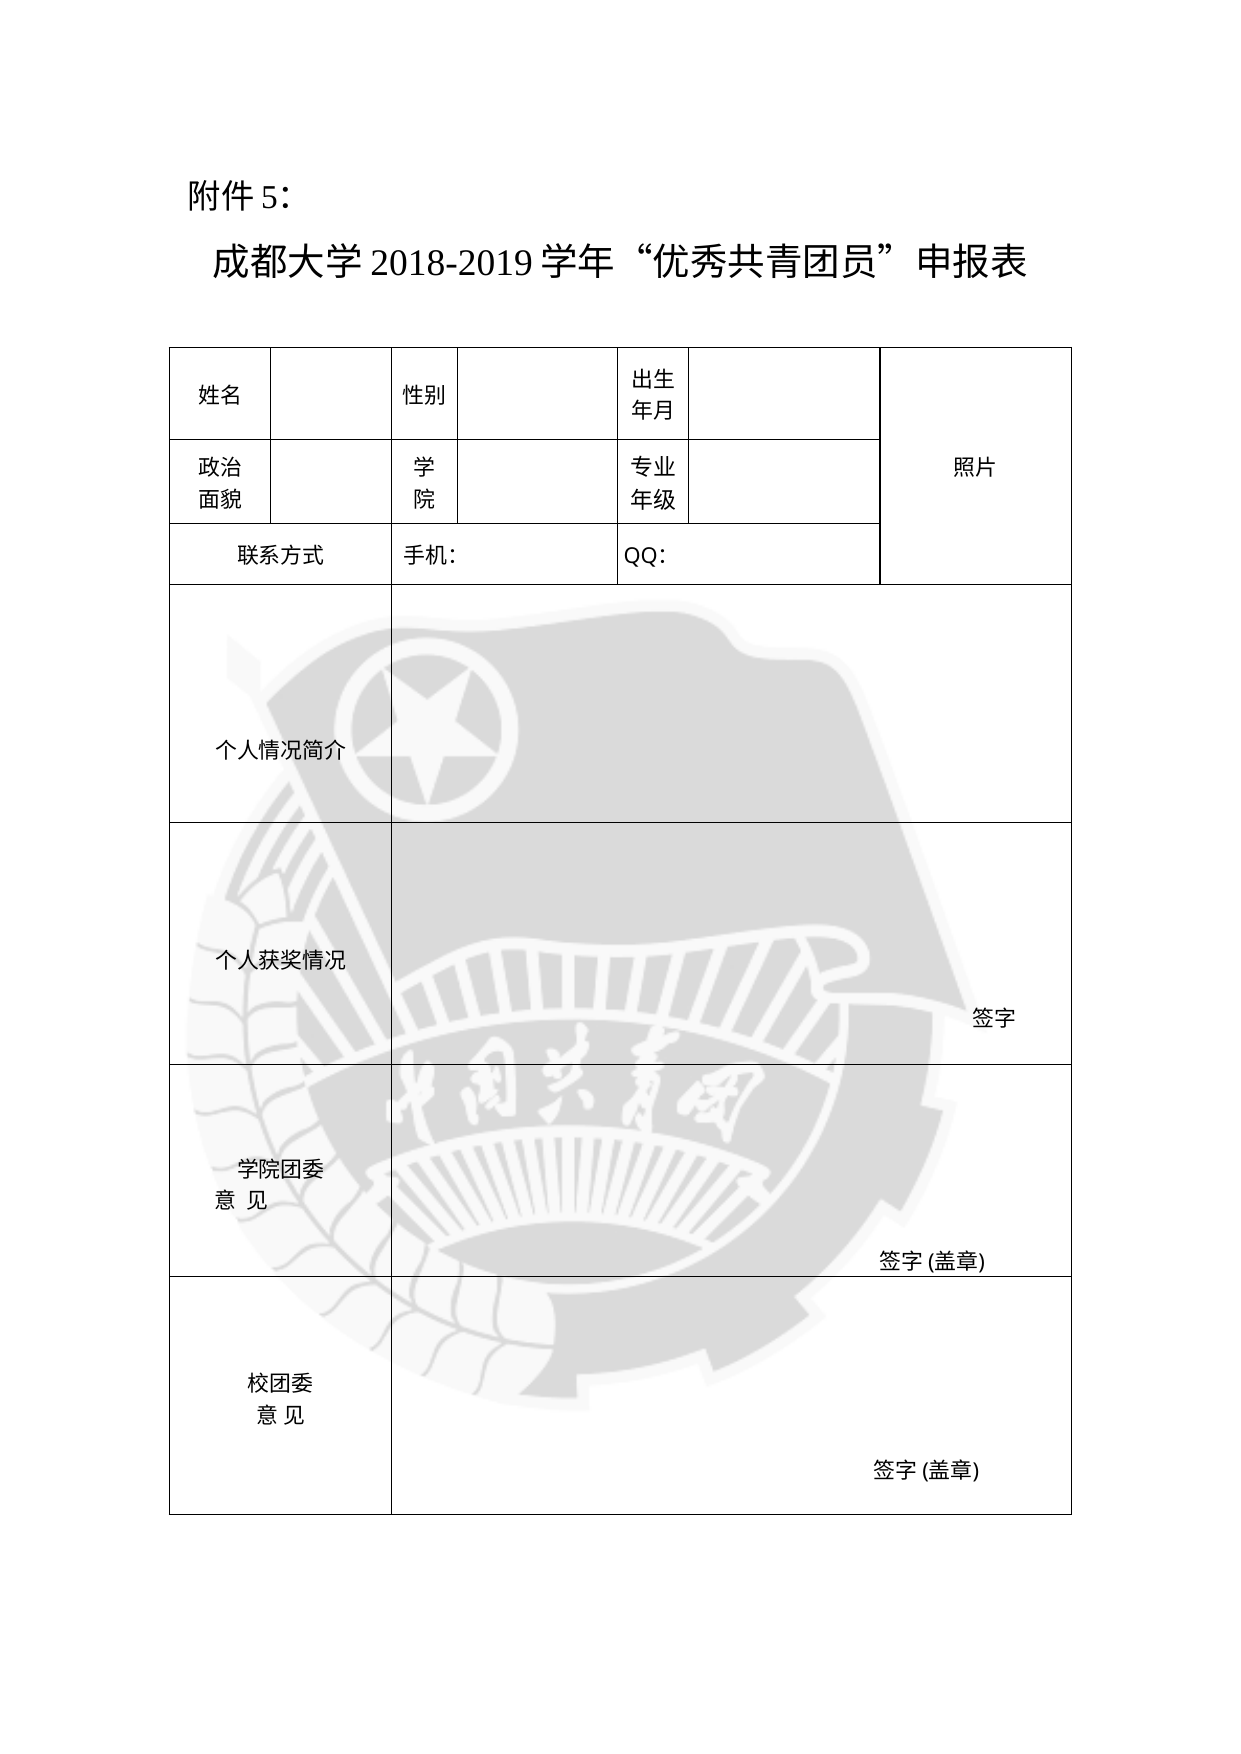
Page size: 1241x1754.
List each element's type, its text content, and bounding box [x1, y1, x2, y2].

table_header [271, 348, 391, 439]
table_cell 联系方式 [170, 524, 391, 583]
table_cell 政治 面貌 [170, 440, 270, 523]
table_cell [271, 440, 391, 523]
table_header 出生 年月 [618, 348, 688, 439]
table_cell [689, 440, 879, 523]
table_cell 学院团委 意 见 [170, 1065, 391, 1276]
text 附件5： [187, 162, 1053, 227]
table_cell 签字 (盖章) [392, 1065, 1071, 1276]
table_cell 个人情况简介 [170, 585, 391, 822]
table_cell 专业 年级 [618, 440, 688, 523]
table_cell [458, 440, 617, 523]
table_cell 签字 (盖章) [392, 1277, 1071, 1514]
table_header 照片 [881, 348, 1071, 583]
table_cell 手机： [392, 524, 617, 583]
text 成都大学2018-2019学年“优秀共青团员”申报表 [187, 227, 1053, 292]
table_cell 校团委 意 见 [170, 1277, 391, 1514]
table_header 姓名 [170, 348, 270, 439]
table_cell 签字 [392, 823, 1071, 1064]
table_cell QQ： [618, 524, 879, 583]
table_cell 学院 [392, 440, 457, 523]
table_header [689, 348, 879, 439]
table_cell [392, 585, 1071, 822]
table_header [458, 348, 617, 439]
table_header 性别 [392, 348, 457, 439]
table_cell 个人获奖情况 [170, 823, 391, 1064]
